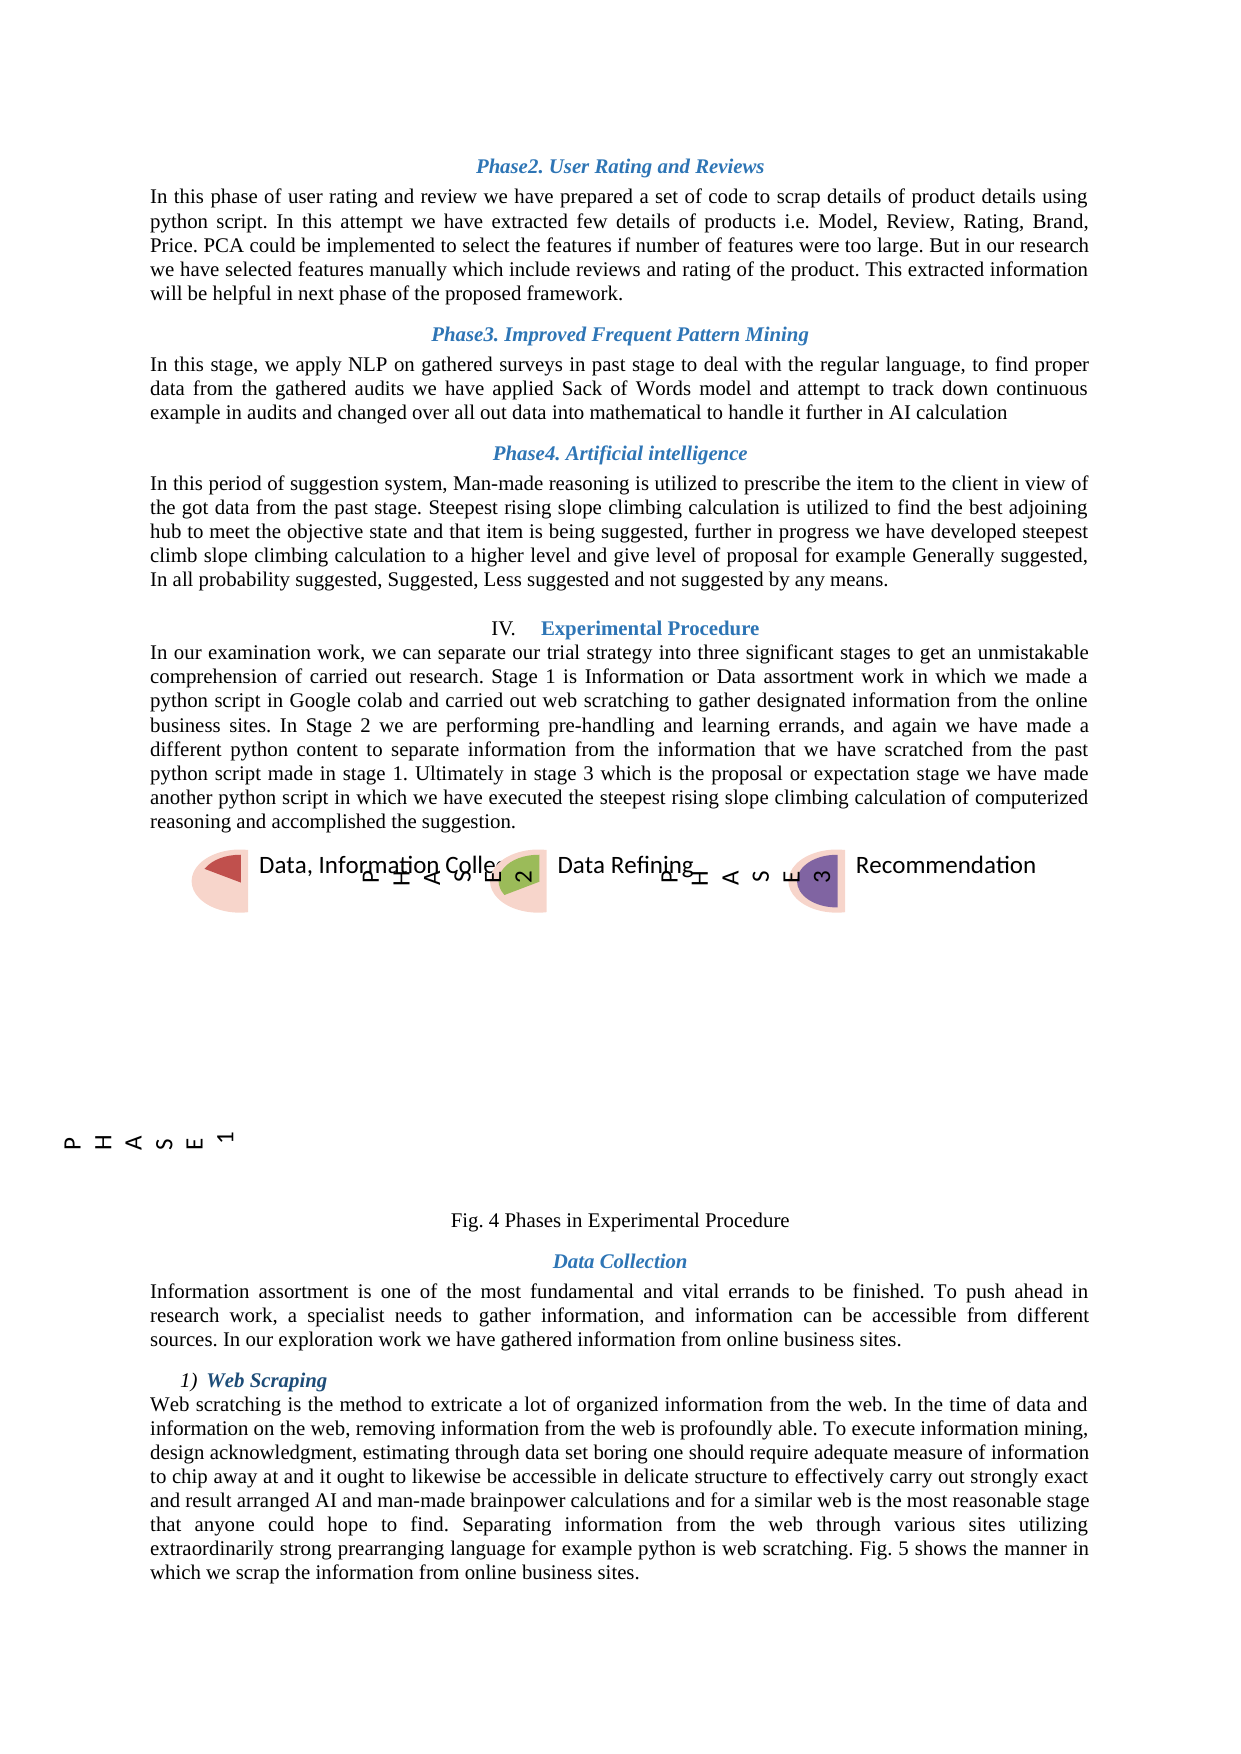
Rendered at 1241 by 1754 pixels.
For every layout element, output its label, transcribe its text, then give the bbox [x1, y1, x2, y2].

text In this stage, we apply NLP on gathered surveys in past stage to deal with the regular language, to find proper data from the gathered audits we have applied Sack of Words model and attempt to track down continuous example in audits and changed over all out data into mathematical to handle it further in AI calculation [150, 352, 1090, 424]
subtitle Phase2. User Rating and Reviews [150, 154, 1090, 178]
subtitle Phase3. Improved Frequent Pattern Mining [150, 321, 1090, 346]
text In this period of suggestion system, Man-made reasoning is utilized to prescribe the item to the client in view of the got data from the past stage. Steepest rising slope climbing calculation is utilized to find the best adjoining hub to meet the objective state and that item is being suggested, further in progress we have developed steepest climb slope climbing calculation to a higher level and give level of proposal for example Generally suggested, In all probability suggested, Suggested, Less suggested and not suggested by any means. [150, 471, 1090, 591]
text In our examination work, we can separate our trial strategy into three significant stages to get an unmistakable comprehension of carried out research. Stage 1 is Information or Data assortment work in which we made a python script in Google colab and carried out web scratching to gather designated information from the online business sites. In Stage 2 we are performing pre-handling and learning errands, and again we have made a different python content to separate information from the information that we have scratched from the past python script made in stage 1. Ultimately in stage 3 which is the proposal or expectation stage we have made another python script in which we have executed the steepest rising slope climbing calculation of computerized reasoning and accomplished the suggestion. [150, 640, 1090, 833]
text Information assortment is one of the most fundamental and vital errands to be finished. To push ahead in research work, a specialist needs to gather information, and information can be accessible from different sources. In our exploration work we have gathered information from online business sites. [150, 1279, 1090, 1351]
subtitle Phase4. Artificial intelligence [150, 441, 1090, 465]
text Fig. 4 Phases in Experimental Procedure [150, 1208, 1090, 1232]
text In this phase of user rating and review we have prepared a set of code to scrap details of product details using python script. In this attempt we have extracted few details of products i.e. Model, Review, Rating, Brand, Price. PCA could be implemented to select the features if number of features were too large. But in our research we have selected features manually which include reviews and rating of the product. This extracted information will be helpful in next phase of the proposed framework. [150, 184, 1090, 305]
text Web scratching is the method to extricate a lot of organized information from the web. In the time of data and information on the web, removing information from the web is profoundly able. To execute information mining, design acknowledgment, estimating through data set boring one should require adequate measure of information to chip away at and it ought to likewise be accessible in delicate structure to effectively carry out strongly exact and result arranged AI and man-made brainpower calculations and for a similar web is the most reasonable stage that anyone could hope to find. Separating information from the web through various sites utilizing extraordinarily strong prearranging language for example python is web scratching. Fig. 5 shows the manner in which we scrap the information from online business sites. [150, 1392, 1090, 1584]
subtitle Web Scraping [150, 1368, 1090, 1392]
subtitle Experimental Procedure [150, 616, 1090, 640]
subtitle Data Collection [150, 1248, 1090, 1273]
